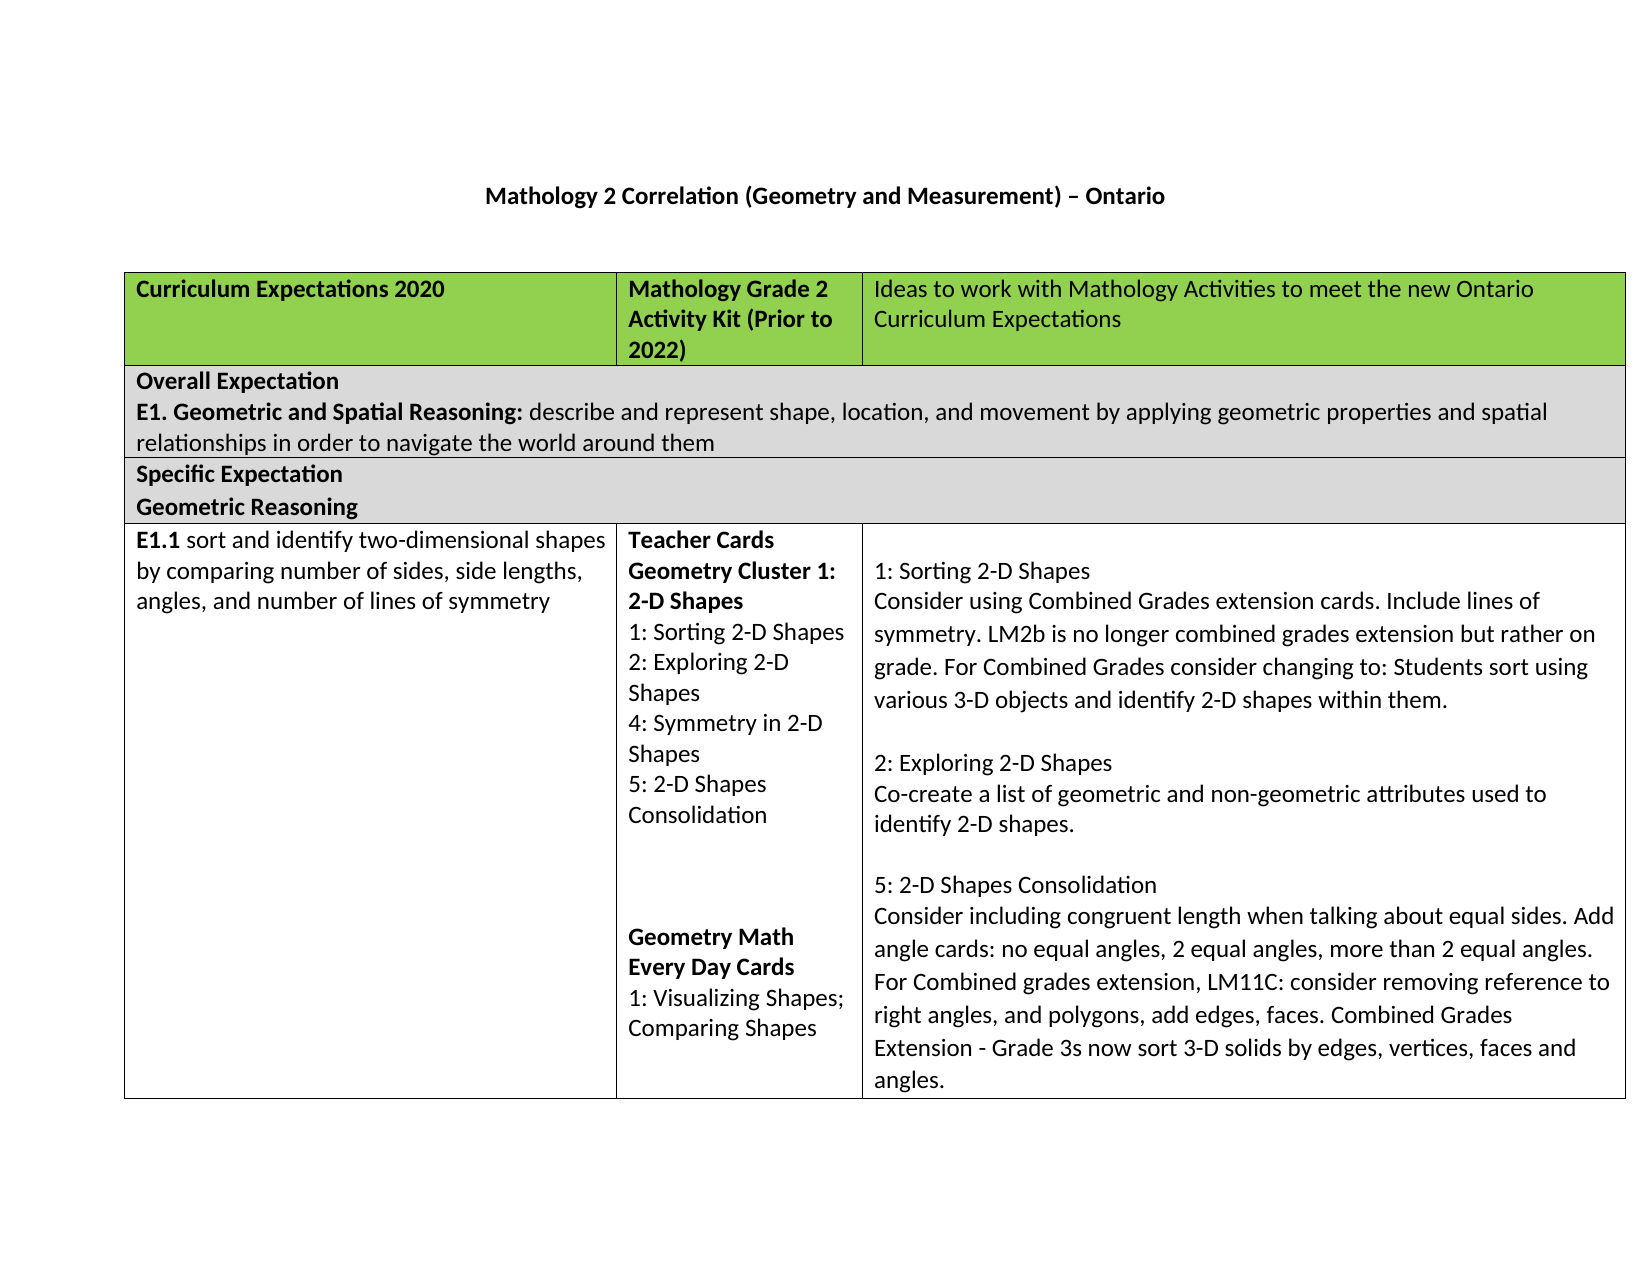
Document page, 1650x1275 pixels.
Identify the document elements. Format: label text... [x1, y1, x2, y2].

table_cell Overall Expectation E1. Geometric and Spatial Reasoning: describe and represent shape, location, and movement by applying geometric properties and spatial relationships in order to navigate the world around them [125, 366, 1625, 457]
table_header Ideas to work with Mathology Activities to meet the new Ontario Curriculum Expectations [863, 273, 1625, 365]
table_header Curriculum Expectations 2020 [125, 273, 616, 365]
table_header Mathology Grade 2 Activity Kit (Prior to 2022) [617, 273, 862, 365]
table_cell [863, 524, 1625, 1097]
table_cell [125, 524, 616, 1097]
table_cell Specific Expectation Geometric Reasoning [125, 458, 1625, 523]
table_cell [617, 524, 862, 1097]
text Mathology 2 Correlation (Geometry and Measurement) – Ontario [112, 181, 1537, 211]
